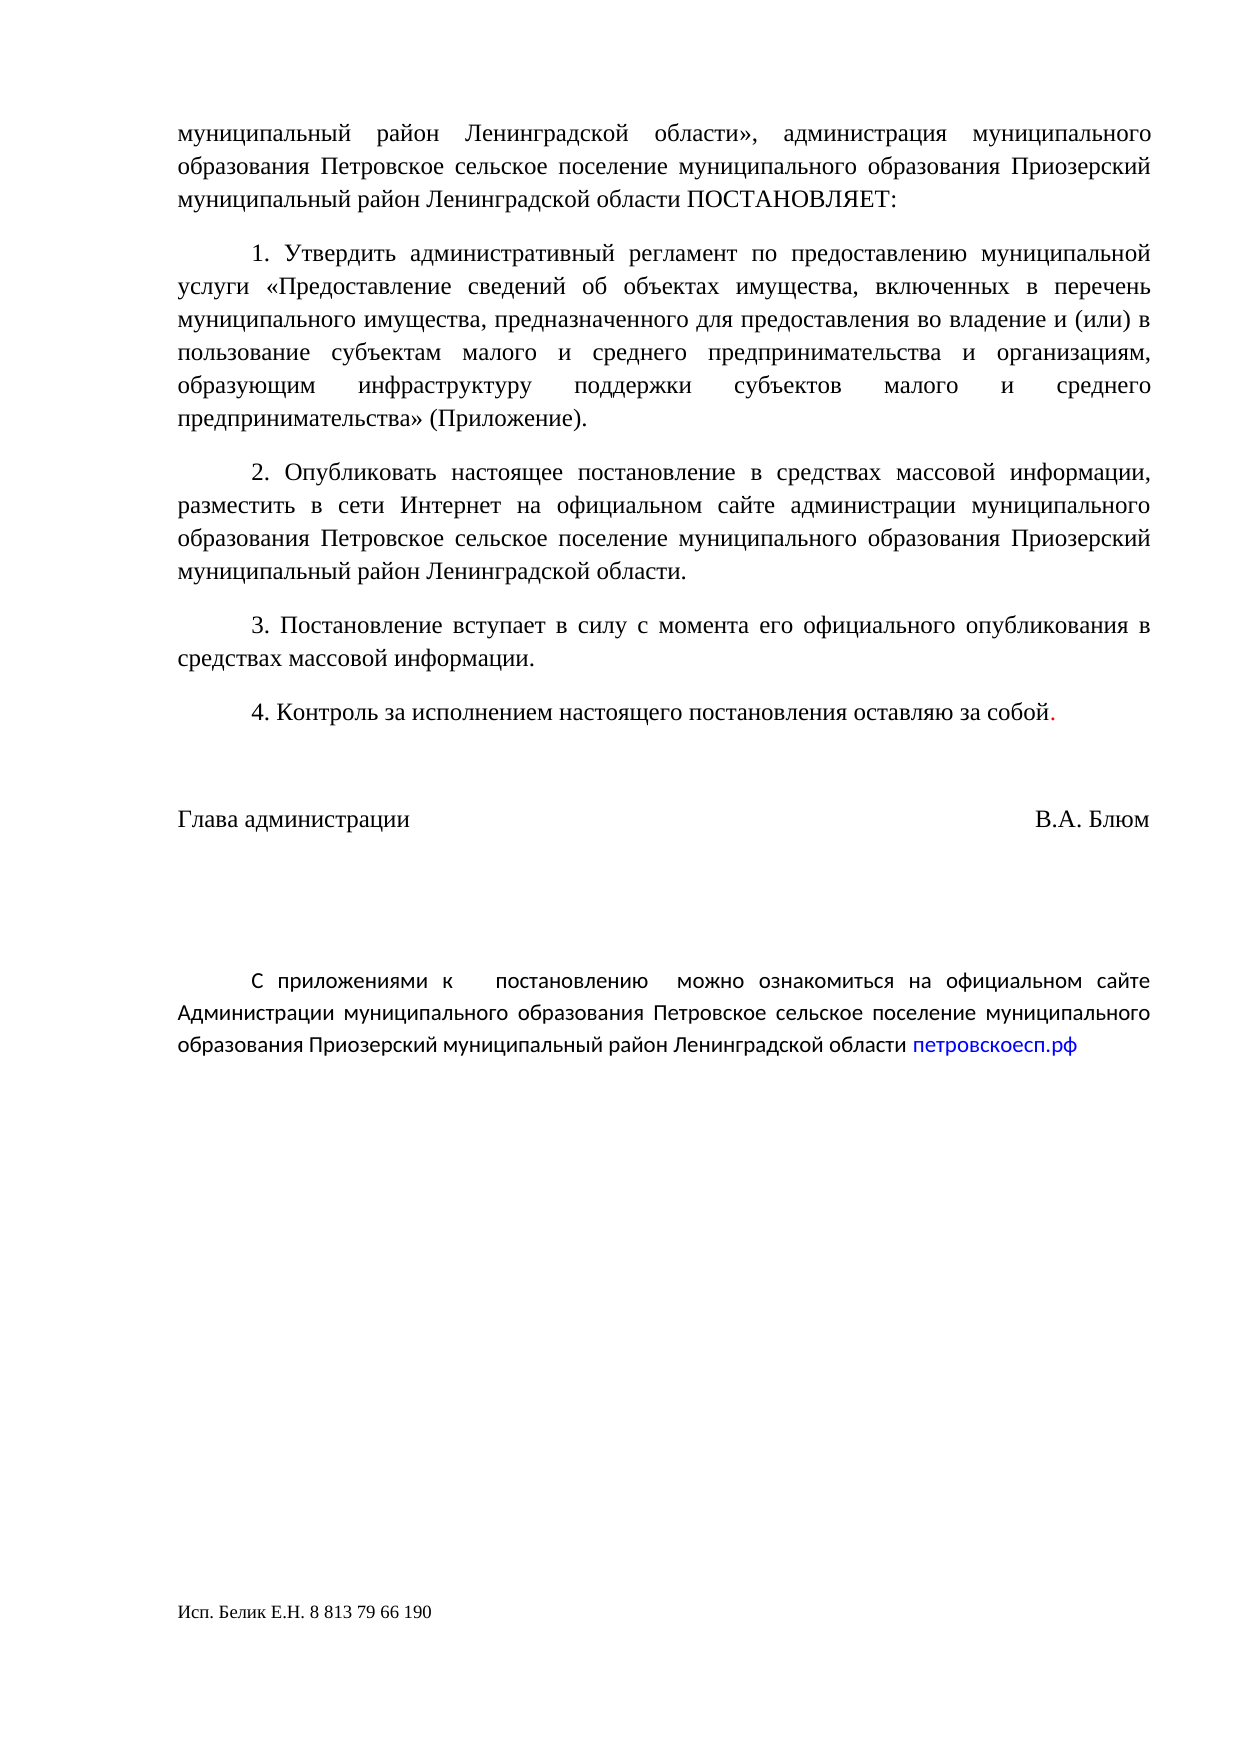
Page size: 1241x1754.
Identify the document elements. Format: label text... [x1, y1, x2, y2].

text С приложениями к постановлению можно ознакомиться на официальном сайте Администрации муниципального образования Петровское сельское поселение муниципального образования Приозерский муниципальный район Ленинградской области петровскоесп.рф [177, 966, 1152, 1058]
text 2. Опубликовать настоящее постановление в средствах массовой информации, разместить в сети Интернет на официальном сайте администрации муниципального образования Петровское сельское поселение муниципального образования Приозерский муниципальный район Ленинградской области. [177, 457, 1152, 585]
text 3. Постановление вступает в силу с момента его официального опубликования в средствах массовой информации. [177, 610, 1152, 672]
text 1. Утвердить административный регламент по предоставлению муниципальной услуги «Предоставление сведений об объектах имущества, включенных в перечень муниципального имущества, предназначенного для предоставления во владение и (или) в пользование субъектам малого и среднего предпринимательства и организациям, образующим инфраструктуру поддержки субъектов малого и среднего предпринимательства» (Приложение). [177, 238, 1152, 432]
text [177, 118, 1152, 213]
text Глава администрации В.А. Блюм [177, 804, 1152, 833]
text 4. Контроль за исполнением настоящего постановления оставляю за собой. [177, 697, 1152, 726]
text Исп. Белик Е.Н. 8 813 79 66 190 [177, 1601, 1152, 1623]
